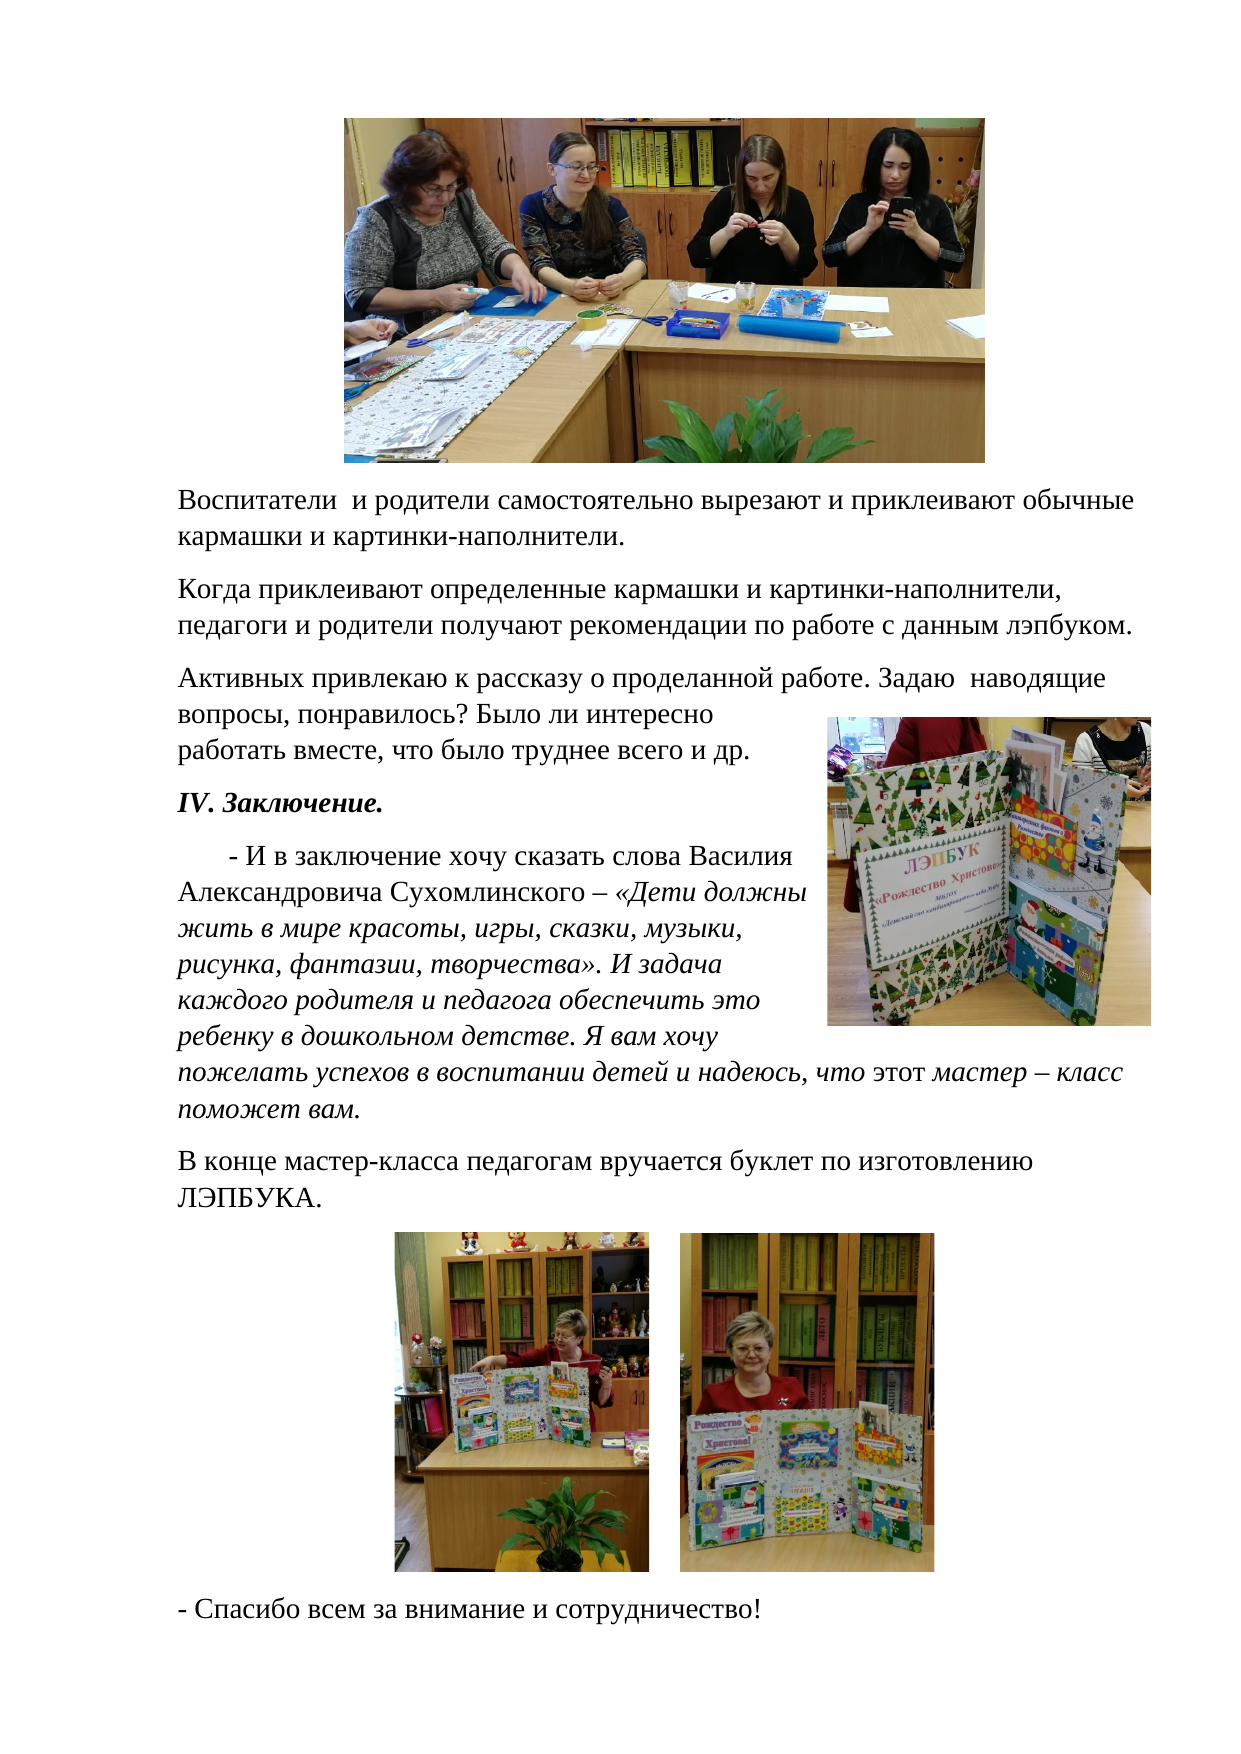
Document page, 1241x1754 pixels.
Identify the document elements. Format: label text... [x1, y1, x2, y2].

text - Спасибо всем за внимание и сотрудничество! [177, 1591, 1152, 1624]
text IV. Заключение. [177, 785, 826, 818]
picture [344, 118, 985, 463]
text Активных привлекаю к рассказу о проделанной работе. Задаю наводящие вопросы, понравилось? Было ли интересно работать вместе, что было труднее всего и др. [177, 660, 1152, 766]
text Воспитатели и родители самостоятельно вырезают и приклеивают обычные кармашки и картинки-наполнители. [177, 482, 1152, 552]
text В конце мастер-класса педагогам вручается буклет по изготовлению ЛЭПБУКА. [177, 1143, 1152, 1213]
picture [394, 1232, 650, 1572]
text - И в заключение хочу сказать слова Василия Александровича Сухомлинского – «Дети должны жить в мире красоты, игры, сказки, музыки, рисунка, фантазии, творчества». И задача каждого родителя и педагога обеспечить это ребенку в дошкольном детстве. Я вам хочу пожелать успехов в воспитании детей и надеюсь, что этот мастер – класс поможет вам. [177, 838, 1152, 1124]
text Когда приклеивают определенные кармашки и картинки-наполнители, педагоги и родители получают рекомендации по работе с данным лэпбуком. [177, 571, 1152, 641]
picture [826, 717, 1155, 1024]
picture [680, 1233, 935, 1572]
